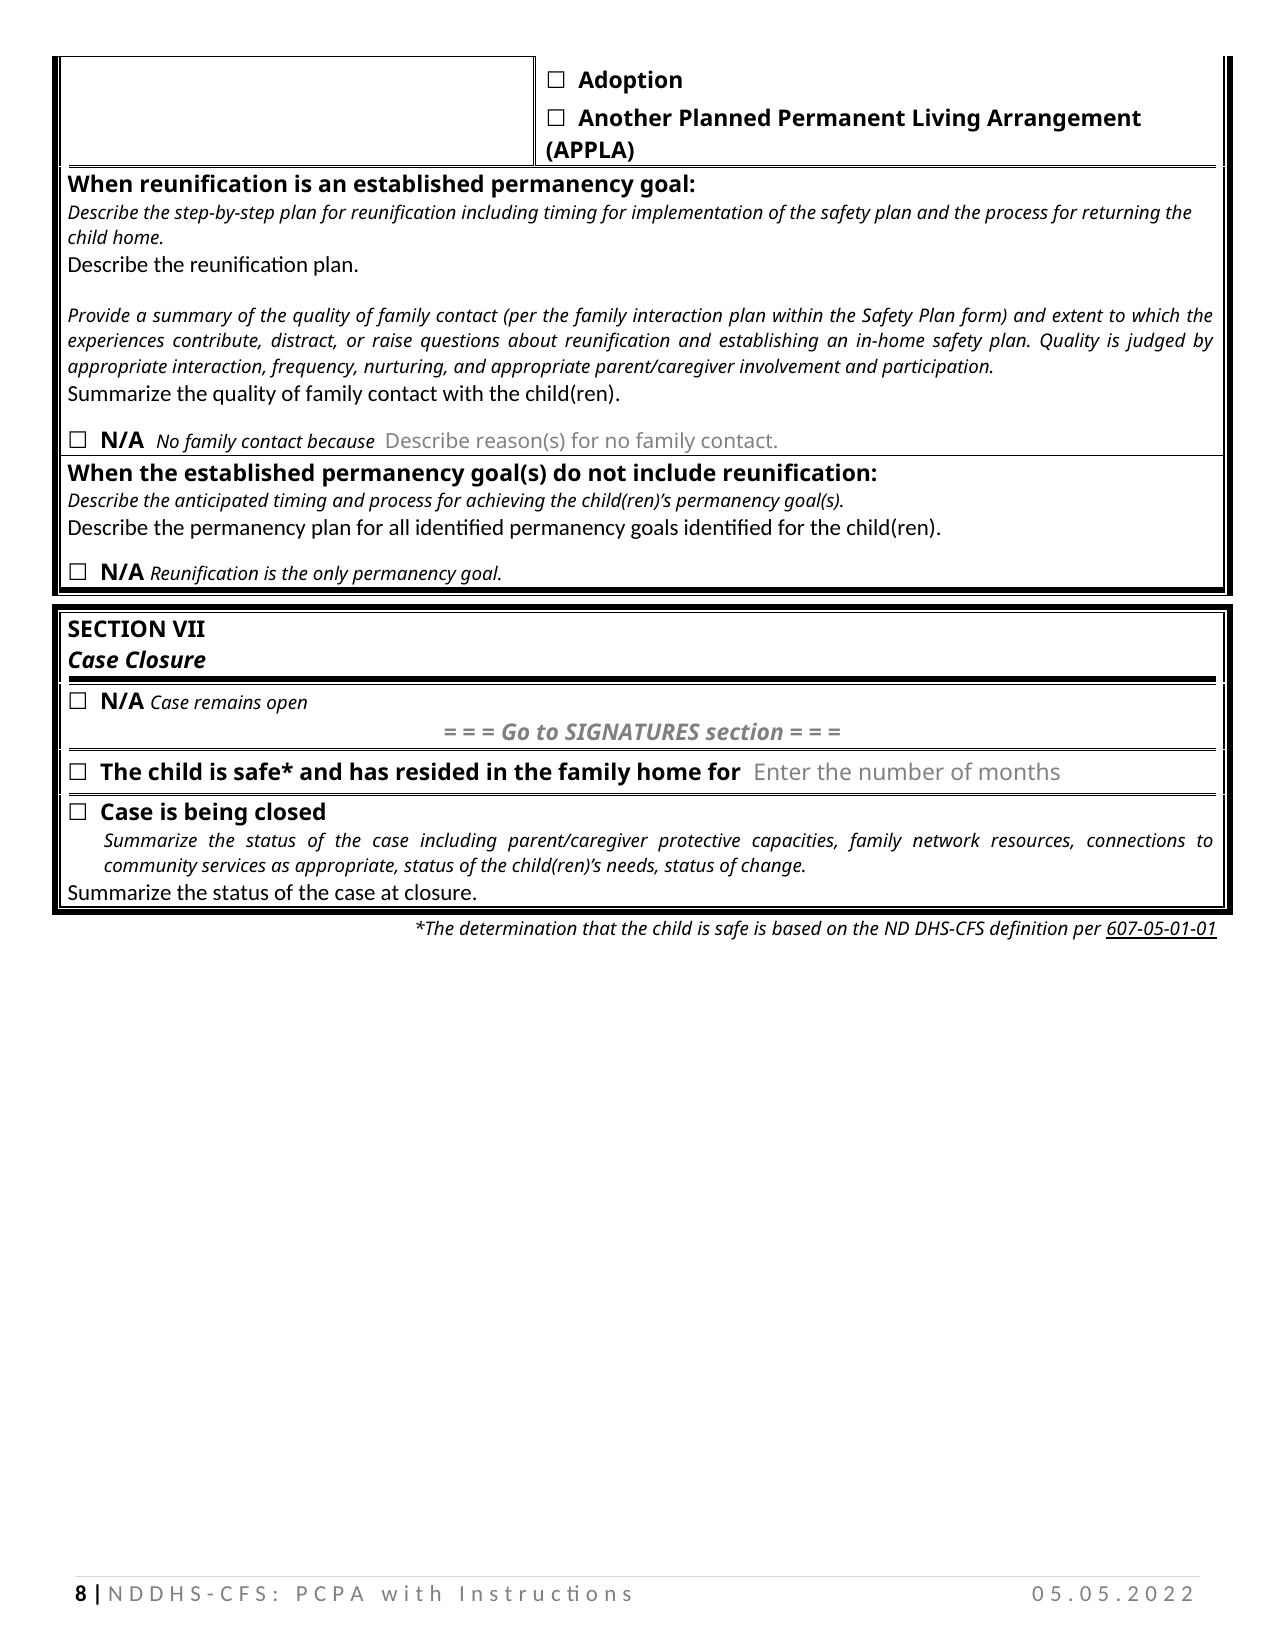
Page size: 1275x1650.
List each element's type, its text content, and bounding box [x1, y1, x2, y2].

table_header SECTION VII Case Closure [61, 613, 1223, 676]
table_cell When reunification is an established permanency goal: Describe the step-by-step plan for reunification including timing for implementation of the safety plan and the process for returning the child home. [61, 165, 1224, 302]
table_cell N/A Case remains open = = = Go to SIGNATURES section = = = [58, 676, 1227, 748]
table_cell Adoption [536, 56, 1223, 101]
table_cell N/A No family contact because [61, 424, 1223, 455]
table_cell Case is being closed Summarize the status of the case including parent/caregiver protective capacities, family network resources, connections to community services as appropriate, status of the child(ren)’s needs, status of change. [61, 793, 1224, 906]
text *The determination that the child is safe is based on the ND DHS-CFS definition per 607-05-01-01 [75, 915, 1219, 941]
table_cell Another Planned Permanent Living Arrangement (APPLA) [536, 101, 1223, 165]
table_cell Provide a summary of the quality of family contact (per the family interaction plan within the Safety Plan form) and extent to which the experiences contribute, distract, or raise questions about reunification and establishing an in-home safety plan. Quality is judged by appropriate interaction, frequency, nurturing, and appropriate parent/caregiver involvement and participation. [61, 302, 1223, 424]
table_cell N/A Reunification is the only permanency goal. [61, 556, 1223, 587]
table_cell When the established permanency goal(s) do not include reunification: Describe the anticipated timing and process for achieving the child(ren)’s permanency goal(s). [61, 456, 1223, 556]
table_cell The child is safe* and has resided in the family home for [61, 748, 1224, 793]
